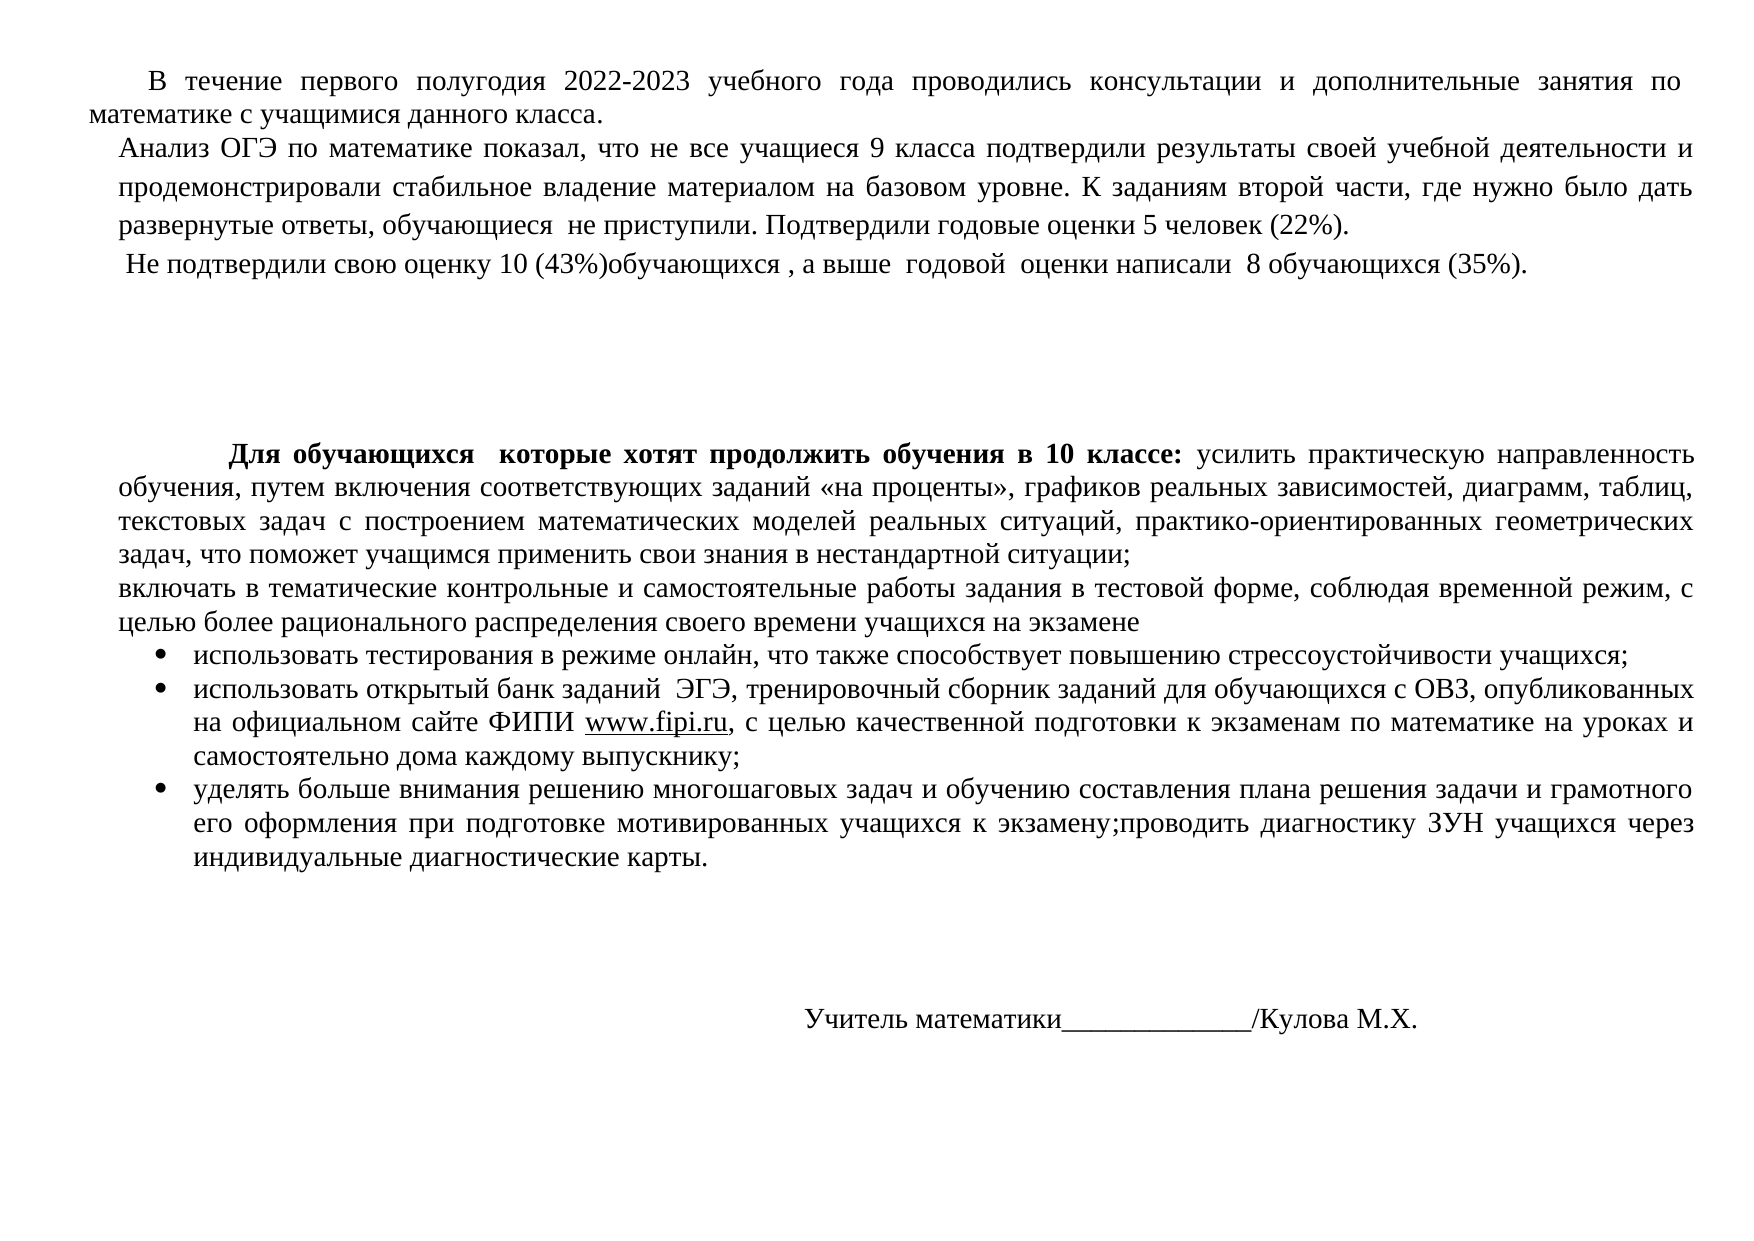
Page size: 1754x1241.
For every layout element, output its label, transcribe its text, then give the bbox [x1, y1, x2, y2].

list использовать открытый банк заданий ЭГЭ, тренировочный сборник заданий для обучающихся с ОВЗ, опубликованных на официальном сайте ФИПИ www.fipi.ru, с целью качественной подготовки к экзаменам по математике на уроках и самостоятельно дома каждому выпускнику; [156, 671, 1695, 772]
list использовать тестирования в режиме онлайн, что также способствует повышению стрессоустойчивости учащихся; [156, 637, 1695, 671]
text Учитель математики_____________/Кулова М.Х. [118, 1001, 1695, 1034]
text Не подтвердили свою оценку 10 (43%)обучающихся , а выше годовой оценки написали 8 обучающихся (35%). [118, 246, 1695, 279]
list уделять больше внимания решению многошаговых задач и обучению составления плана решения задачи и грамотного его оформления при подготовке мотивированных учащихся к экзамену;проводить диагностику ЗУН учащихся через индивидуальные диагностические карты. [156, 772, 1695, 872]
text Анализ ОГЭ по математике показал, что не все учащиеся 9 класса подтвердили результаты своей учебной деятельности и продемонстрировали стабильное владение материалом на базовом уровне. К заданиям второй части, где нужно было дать развернутые ответы, обучающиеся не приступили. Подтвердили годовые оценки 5 человек (22%). [118, 130, 1695, 241]
text Для обучающихся которые хотят продолжить обучения в 10 классе: усилить практическую направленность обучения, путем включения соответствующих заданий «на проценты», графиков реальных зависимостей, диаграмм, таблиц, текстовых задач с построением математических моделей реальных ситуаций, практико-ориентированных геометрических задач, что поможет учащимся применить свои знания в нестандартной ситуации; [118, 436, 1695, 570]
text В течение первого полугодия 2022-2023 учебного года проводились консультации и дополнительные занятия по математике с учащимися данного класса. [88, 63, 1682, 130]
text включать в тематические контрольные и самостоятельные работы задания в тестовой форме, соблюдая временной режим, с целью более рационального распределения своего времени учащихся на экзамене [118, 570, 1695, 637]
